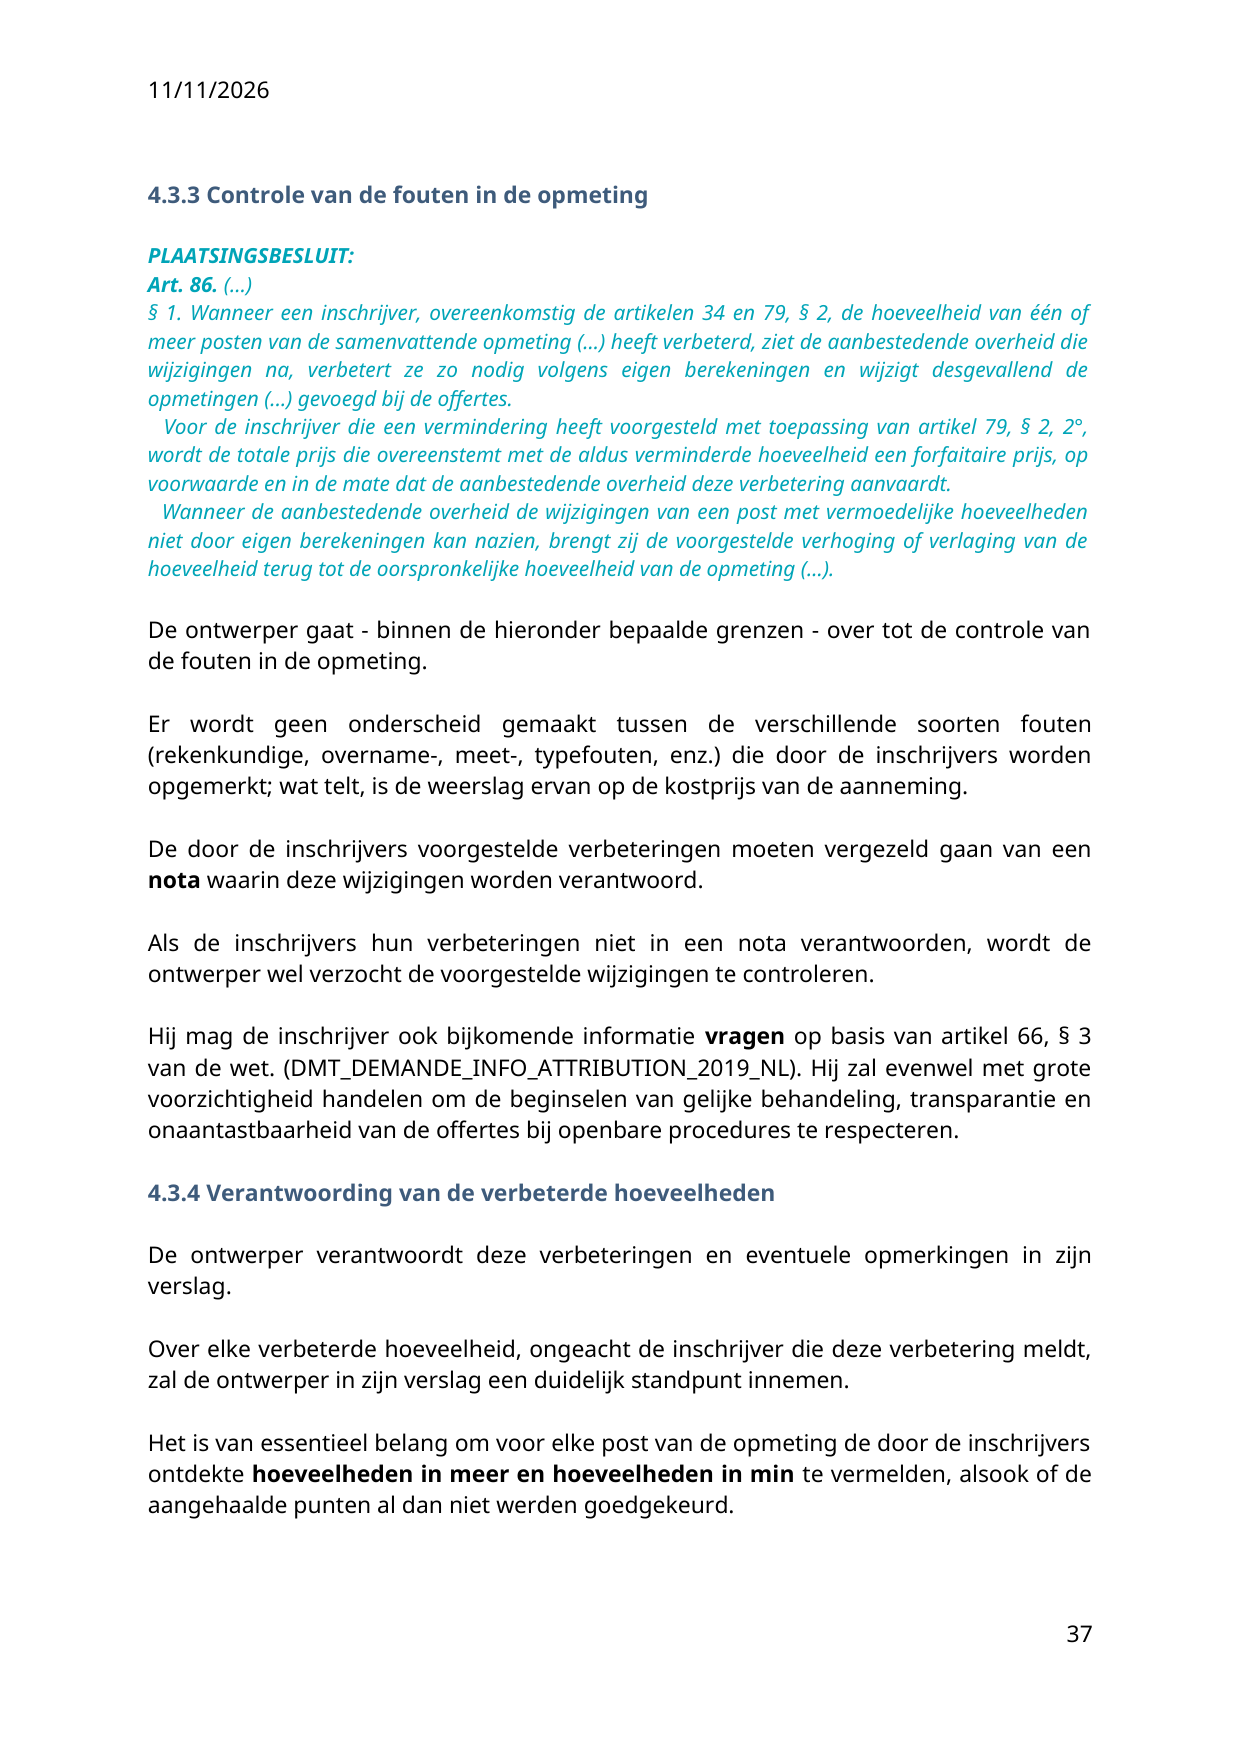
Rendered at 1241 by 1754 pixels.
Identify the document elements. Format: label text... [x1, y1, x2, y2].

text De door de inschrijvers voorgestelde verbeteringen moeten vergezeld gaan van een nota waarin deze wijzigingen worden verantwoord. [148, 833, 1092, 895]
list Er wordt geen onderscheid gemaakt tussen de verschillende soorten fouten (rekenkundige, overname-, meet-, typefouten, enz.) die door de inschrijvers worden opgemerkt; wat telt, is de weerslag ervan op de kostprijs van de aanneming. [148, 708, 1092, 801]
list Het is van essentieel belang om voor elke post van de opmeting de door de inschrijvers ontdekte hoeveelheden in meer en hoeveelheden in min te vermelden, alsook of de aangehaalde punten al dan niet werden goedgekeurd. [148, 1426, 1092, 1520]
text Voor de inschrijver die een vermindering heeft voorgesteld met toepassing van artikel 79, § 2, 2°, wordt de totale prijs die overeenstemt met de aldus verminderde hoeveelheid een forfaitaire prijs, op voorwaarde en in de mate dat de aanbestedende overheid deze verbetering aanvaardt. [148, 412, 1092, 497]
text PLAATSINGSBESLUIT: [148, 241, 1092, 270]
text § 1. Wanneer een inschrijver, overeenkomstig de artikelen 34 en 79, § 2, de hoeveelheid van één of meer posten van de samenvattende opmeting (...) heeft verbeterd, ziet de aanbestedende overheid die wijzigingen na, verbetert ze zo nodig volgens eigen berekeningen en wijzigt desgevallend de opmetingen (...) gevoegd bij de offertes. [148, 298, 1092, 412]
subtitle Verantwoording van de verbeterde hoeveelheden [148, 1176, 1092, 1208]
text Art. 86. (…) [148, 270, 1092, 298]
list Over elke verbeterde hoeveelheid, ongeacht de inschrijver die deze verbetering meldt, zal de ontwerper in zijn verslag een duidelijk standpunt innemen. [148, 1333, 1092, 1395]
subtitle Controle van de fouten in de opmeting [148, 179, 1092, 210]
text Wanneer de aanbestedende overheid de wijzigingen van een post met vermoedelijke hoeveelheden niet door eigen berekeningen kan nazien, brengt zij de voorgestelde verhoging of verlaging van de hoeveelheid terug tot de oorspronkelijke hoeveelheid van de opmeting (...). [148, 497, 1092, 583]
list De ontwerper gaat - binnen de hieronder bepaalde grenzen - over tot de controle van de fouten in de opmeting. [148, 614, 1092, 676]
list Als de inschrijvers hun verbeteringen niet in een nota verantwoorden, wordt de ontwerper wel verzocht de voorgestelde wijzigingen te controleren. [148, 926, 1092, 989]
list De ontwerper verantwoordt deze verbeteringen en eventuele opmerkingen in zijn verslag. [148, 1239, 1092, 1301]
list Hij mag de inschrijver ook bijkomende informatie vragen op basis van artikel 66, § 3 van de wet. (DMT_DEMANDE_INFO_ATTRIBUTION_2019_NL). Hij zal evenwel met grote voorzichtigheid handelen om de beginselen van gelijke behandeling, transparantie en onaantastbaarheid van de offertes bij openbare procedures te respecteren. [148, 1020, 1092, 1145]
